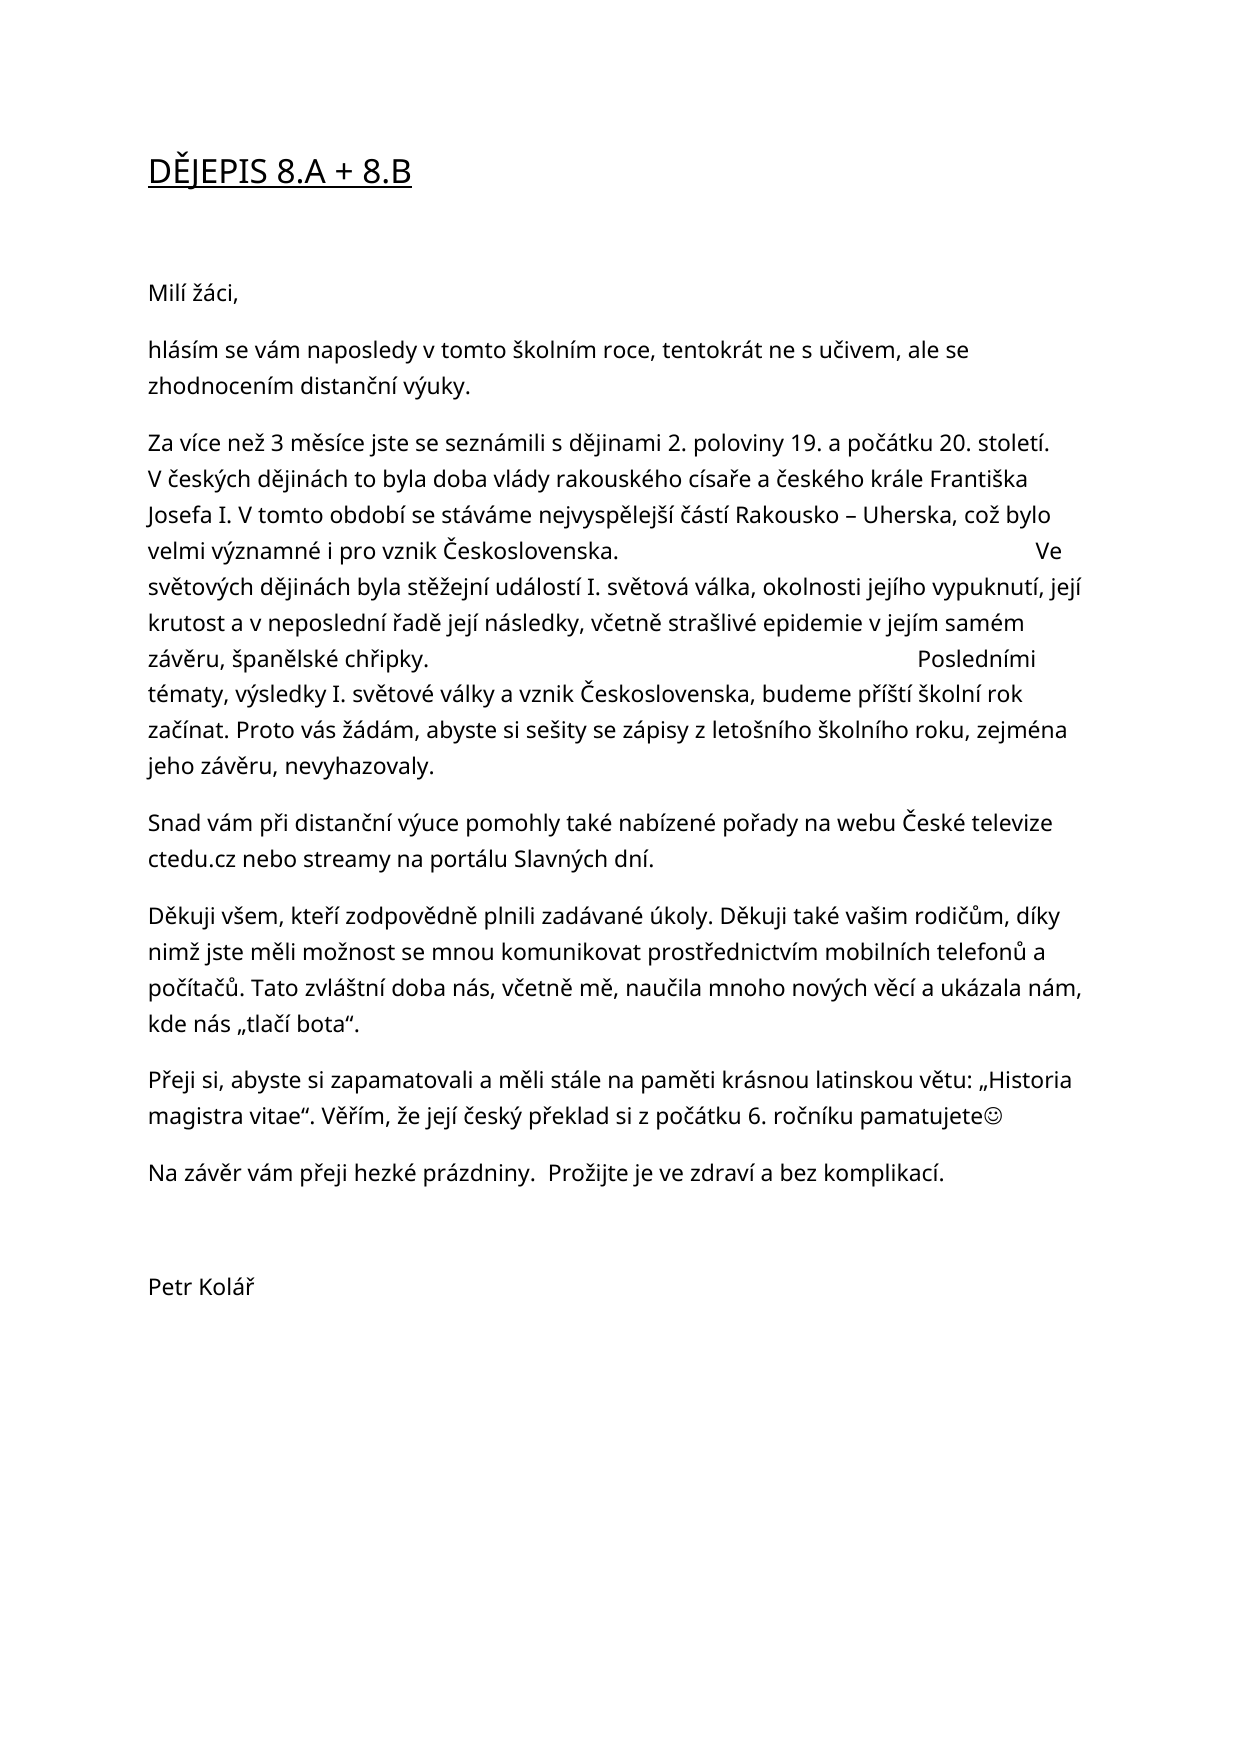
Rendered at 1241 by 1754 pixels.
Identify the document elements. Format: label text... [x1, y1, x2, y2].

text Za více než 3 měsíce jste se seznámili s dějinami 2. poloviny 19. a počátku 20. století. V českých dějinách to byla doba vlády rakouského císaře a českého krále Františka Josefa I. V tomto období se stáváme nejvyspělejší částí Rakousko – Uherska, což bylo velmi významné i pro vznik Československa. Ve světových dějinách byla stěžejní událostí I. světová válka, okolnosti jejího vypuknutí, její krutost a v neposlední řadě její následky, včetně strašlivé epidemie v jejím samém závěru, španělské chřipky. Posledními tématy, výsledky I. světové války a vznik Československa, budeme příští školní rok začínat. Proto vás žádám, abyste si sešity se zápisy z letošního školního roku, zejména jeho závěru, nevyhazovaly. [148, 427, 1093, 782]
text Petr Kolář [148, 1271, 1093, 1302]
text Snad vám při distanční výuce pomohly také nabízené pořady na webu České televize ctedu.cz nebo streamy na portálu Slavných dní. [148, 807, 1093, 874]
text hlásím se vám naposledy v tomto školním roce, tentokrát ne s učivem, ale se zhodnocením distanční výuky. [148, 334, 1093, 401]
text Přeji si, abyste si zapamatovali a měli stále na paměti krásnou latinskou větu: „Historia magistra vitae“. Věřím, že její český překlad si z počátku 6. ročníku pamatujete [148, 1064, 1093, 1132]
text Děkuji všem, kteří zodpovědně plnili zadávané úkoly. Děkuji také vašim rodičům, díky nimž jste měli možnost se mnou komunikovat prostřednictvím mobilních telefonů a počítačů. Tato zvláštní doba nás, včetně mě, naučila mnoho nových věcí a ukázala nám, kde nás „tlačí bota“. [148, 900, 1093, 1039]
text Milí žáci, [148, 277, 1093, 309]
text DĚJEPIS 8.A + 8.B [148, 148, 1093, 193]
text Na závěr vám přeji hezké prázdniny. Prožijte je ve zdraví a bez komplikací. [148, 1157, 1093, 1188]
